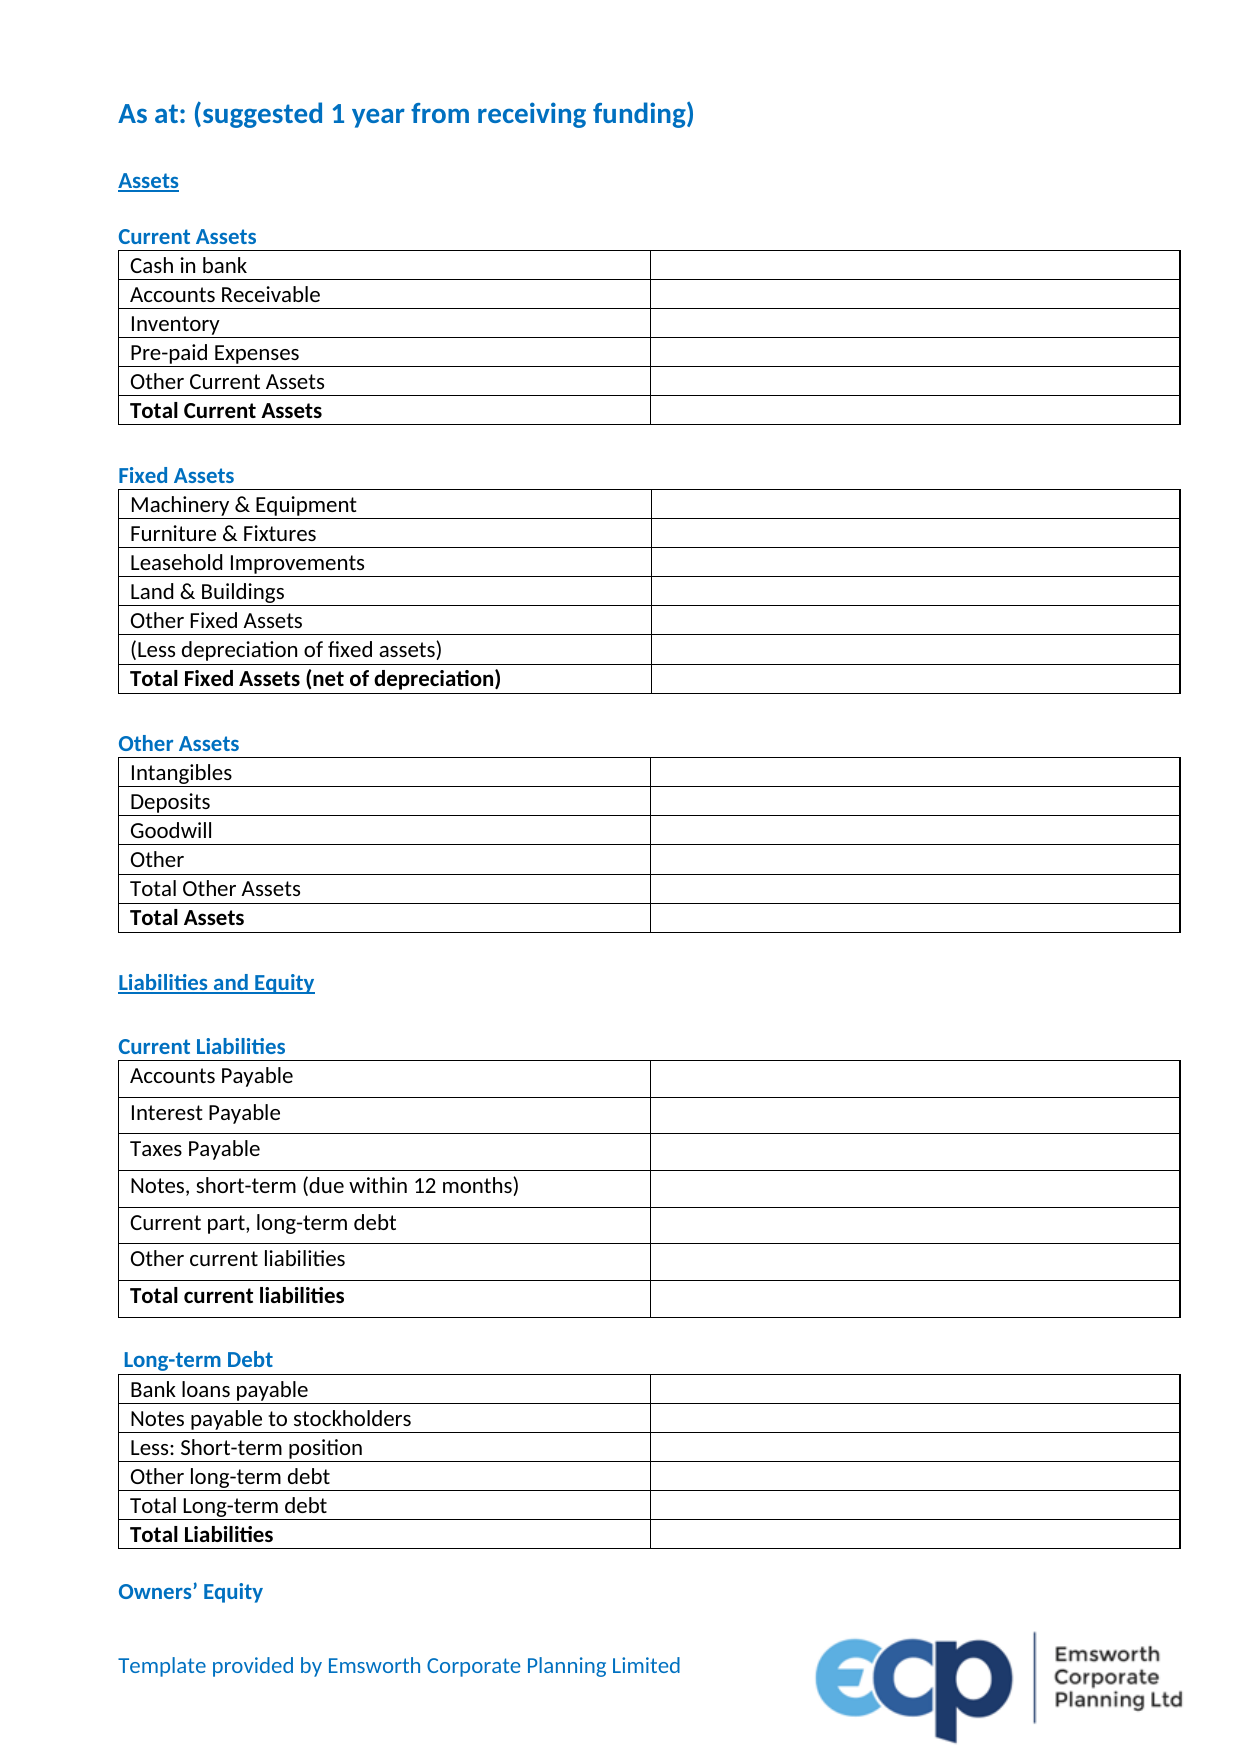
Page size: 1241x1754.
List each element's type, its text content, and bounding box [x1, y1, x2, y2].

table_cell [651, 396, 1179, 424]
table_cell Other [119, 845, 650, 873]
table_cell (Less depreciation of fixed assets) [119, 635, 651, 663]
table_cell [651, 1208, 1179, 1243]
table_cell [651, 816, 1179, 844]
table_cell Total Fixed Assets (net of depreciation) [119, 665, 651, 692]
text Current Assets [118, 222, 1181, 250]
table_cell Notes payable to stockholders [119, 1404, 650, 1432]
table_cell [651, 1462, 1179, 1490]
table_cell Total Assets [119, 904, 650, 932]
table_header [651, 251, 1179, 279]
table_cell Inventory [119, 309, 650, 337]
text Liabilities and Equity [118, 968, 1181, 996]
table_cell [651, 338, 1179, 366]
table_cell Total Liabilities [119, 1520, 650, 1548]
table_header [652, 490, 1179, 518]
table_cell [651, 1171, 1179, 1207]
table_header [651, 758, 1179, 786]
table_cell [652, 606, 1179, 634]
table_header Intangibles [119, 758, 650, 786]
text As at: (suggested 1 year from receiving funding) [118, 95, 1181, 130]
text Fixed Assets [118, 461, 1181, 489]
table_header [651, 1061, 1179, 1097]
table_cell [652, 665, 1179, 692]
table_cell Notes, short-term (due within 12 months) [119, 1171, 650, 1207]
table_cell Pre-paid Expenses [119, 338, 650, 366]
table_cell Goodwill [119, 816, 650, 844]
table_cell Accounts Receivable [119, 280, 650, 308]
table_cell Other current liabilities [119, 1244, 650, 1280]
table_cell Total Current Assets [119, 396, 650, 424]
table_cell [651, 904, 1179, 932]
table_cell [651, 280, 1179, 308]
text Owners’ Equity [118, 1577, 1181, 1605]
text Other Assets [118, 729, 1181, 757]
table_cell [651, 1491, 1179, 1519]
table_cell [651, 875, 1179, 902]
table_cell [651, 1404, 1179, 1432]
table_cell [651, 309, 1179, 337]
table_cell [651, 1520, 1179, 1548]
table_cell Deposits [119, 787, 650, 815]
table_cell Total Other Assets [119, 875, 650, 902]
table_cell Other Current Assets [119, 367, 650, 395]
table_cell Other long-term debt [119, 1462, 650, 1490]
table_cell Land & Buildings [119, 577, 651, 605]
table_cell [651, 845, 1179, 873]
text Long-term Debt [118, 1346, 1181, 1374]
table_cell [651, 1244, 1179, 1280]
table_cell [651, 1281, 1179, 1317]
table_header Cash in bank [119, 251, 650, 279]
table_cell [652, 519, 1179, 547]
table_cell Other Fixed Assets [119, 606, 651, 634]
table_header Accounts Payable [119, 1061, 650, 1097]
table_cell [651, 367, 1179, 395]
table_header [651, 1375, 1179, 1403]
picture [803, 1630, 1200, 1749]
table_cell [651, 787, 1179, 815]
table_header Machinery & Equipment [119, 490, 651, 518]
table_cell Furniture & Fixtures [119, 519, 651, 547]
table_header Bank loans payable [119, 1375, 650, 1403]
table_cell [652, 577, 1179, 605]
table_cell Less: Short-term position [119, 1433, 650, 1461]
table_cell Leasehold Improvements [119, 548, 651, 576]
table_cell Total current liabilities [119, 1281, 650, 1317]
table_cell [652, 548, 1179, 576]
text Current Liabilities [118, 1032, 1181, 1060]
table_cell [651, 1098, 1179, 1133]
table_cell [652, 635, 1179, 663]
table_cell Taxes Payable [119, 1134, 650, 1170]
table_cell Total Long-term debt [119, 1491, 650, 1519]
table_cell [651, 1433, 1179, 1461]
table_cell Current part, long-term debt [119, 1208, 650, 1243]
text Assets [118, 166, 1181, 194]
table_cell Interest Payable [119, 1098, 650, 1133]
table_cell [651, 1134, 1179, 1170]
